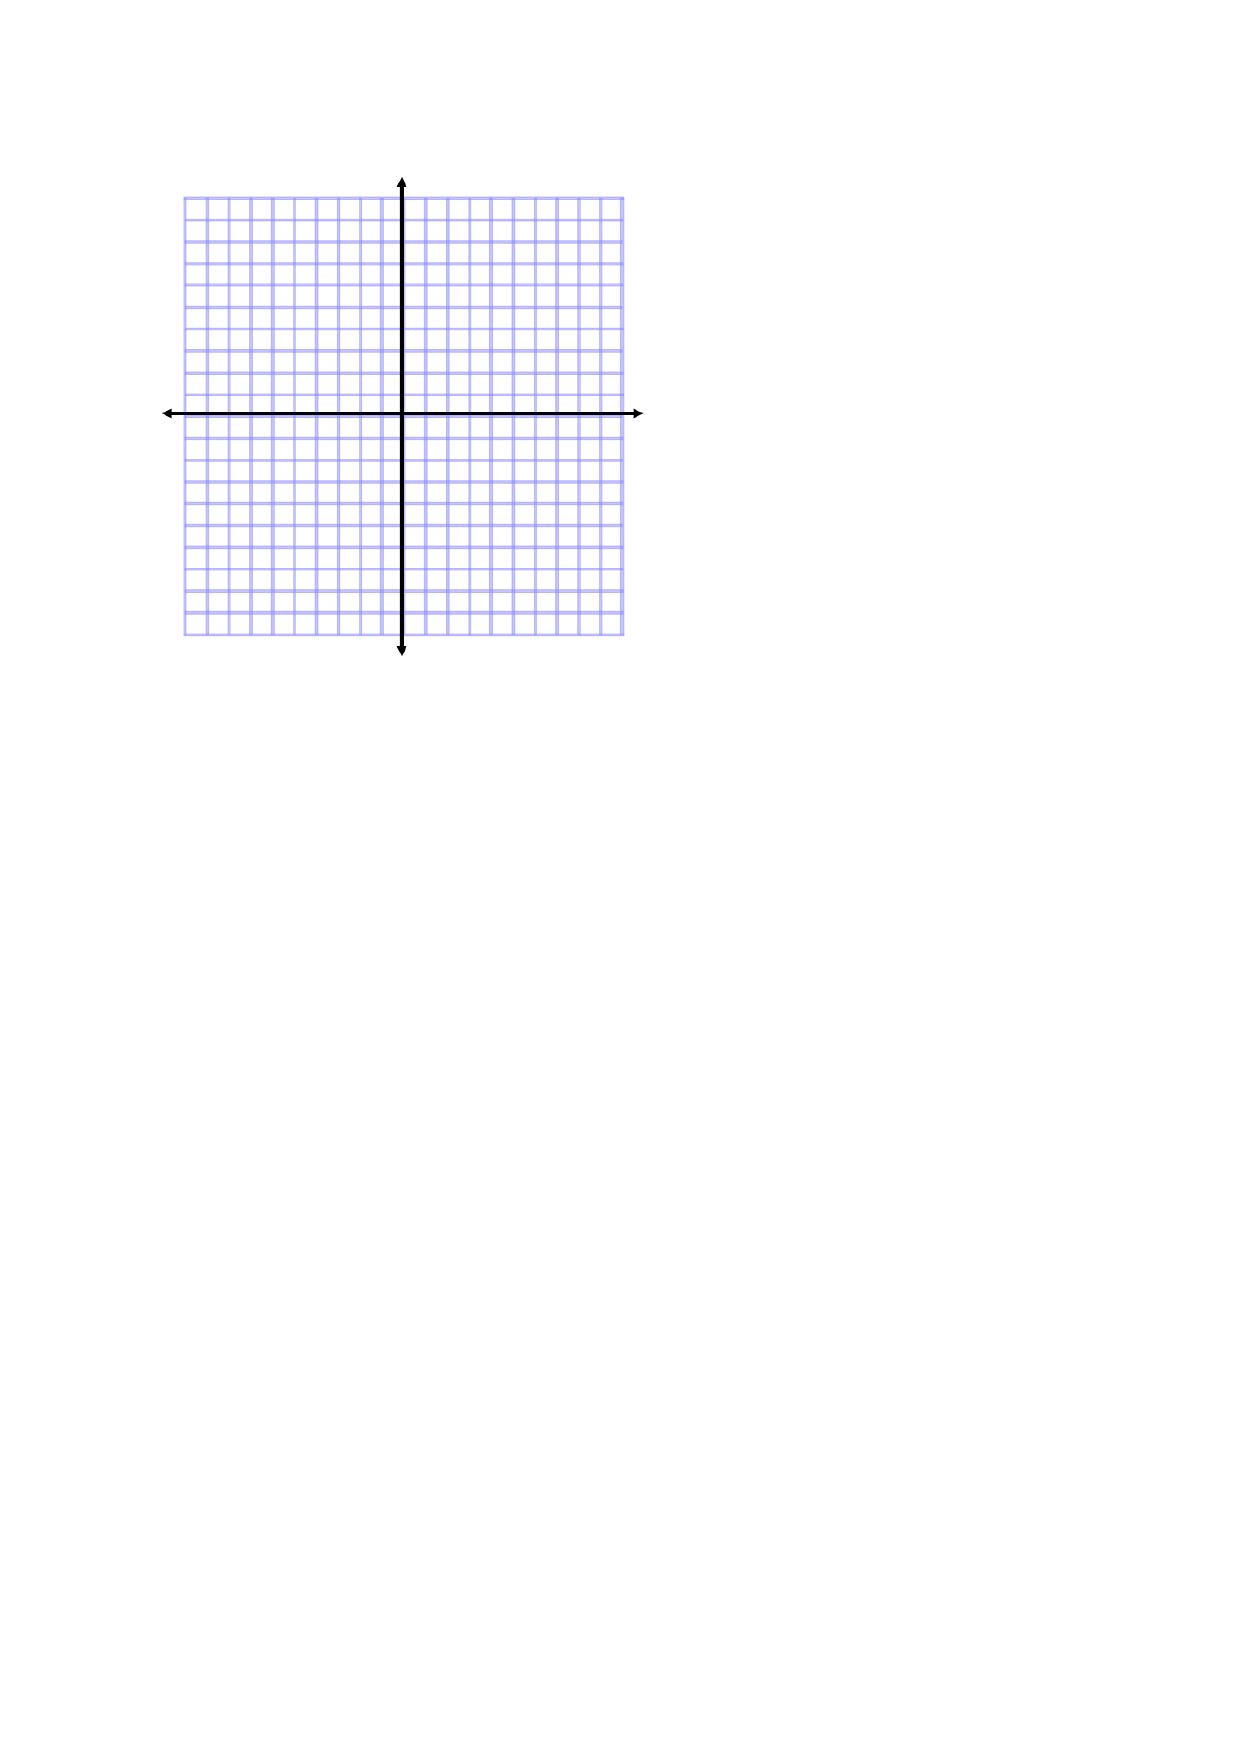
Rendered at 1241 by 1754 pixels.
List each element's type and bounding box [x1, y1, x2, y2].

picture [147, 164, 664, 662]
